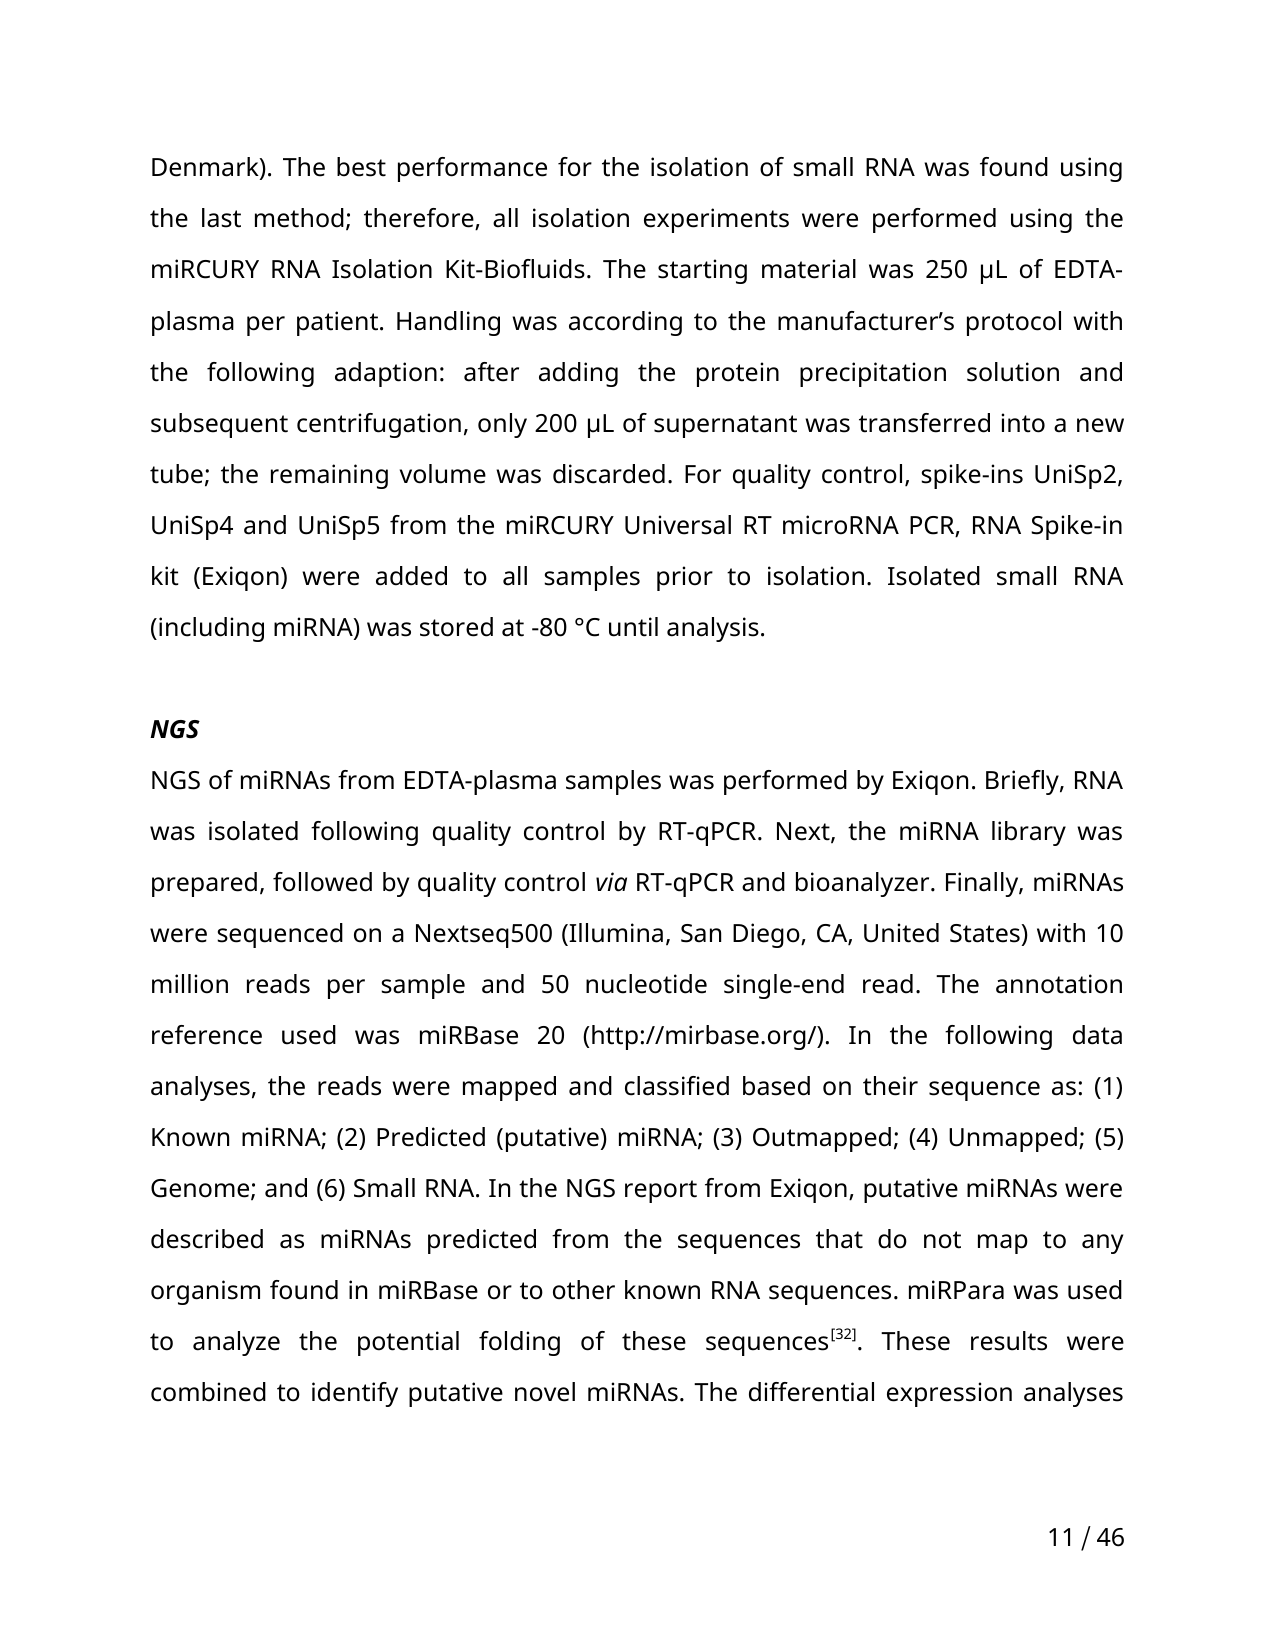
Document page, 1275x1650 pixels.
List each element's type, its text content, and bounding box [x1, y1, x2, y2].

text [150, 150, 1125, 643]
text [150, 762, 1125, 1409]
text NGS [150, 711, 1125, 746]
